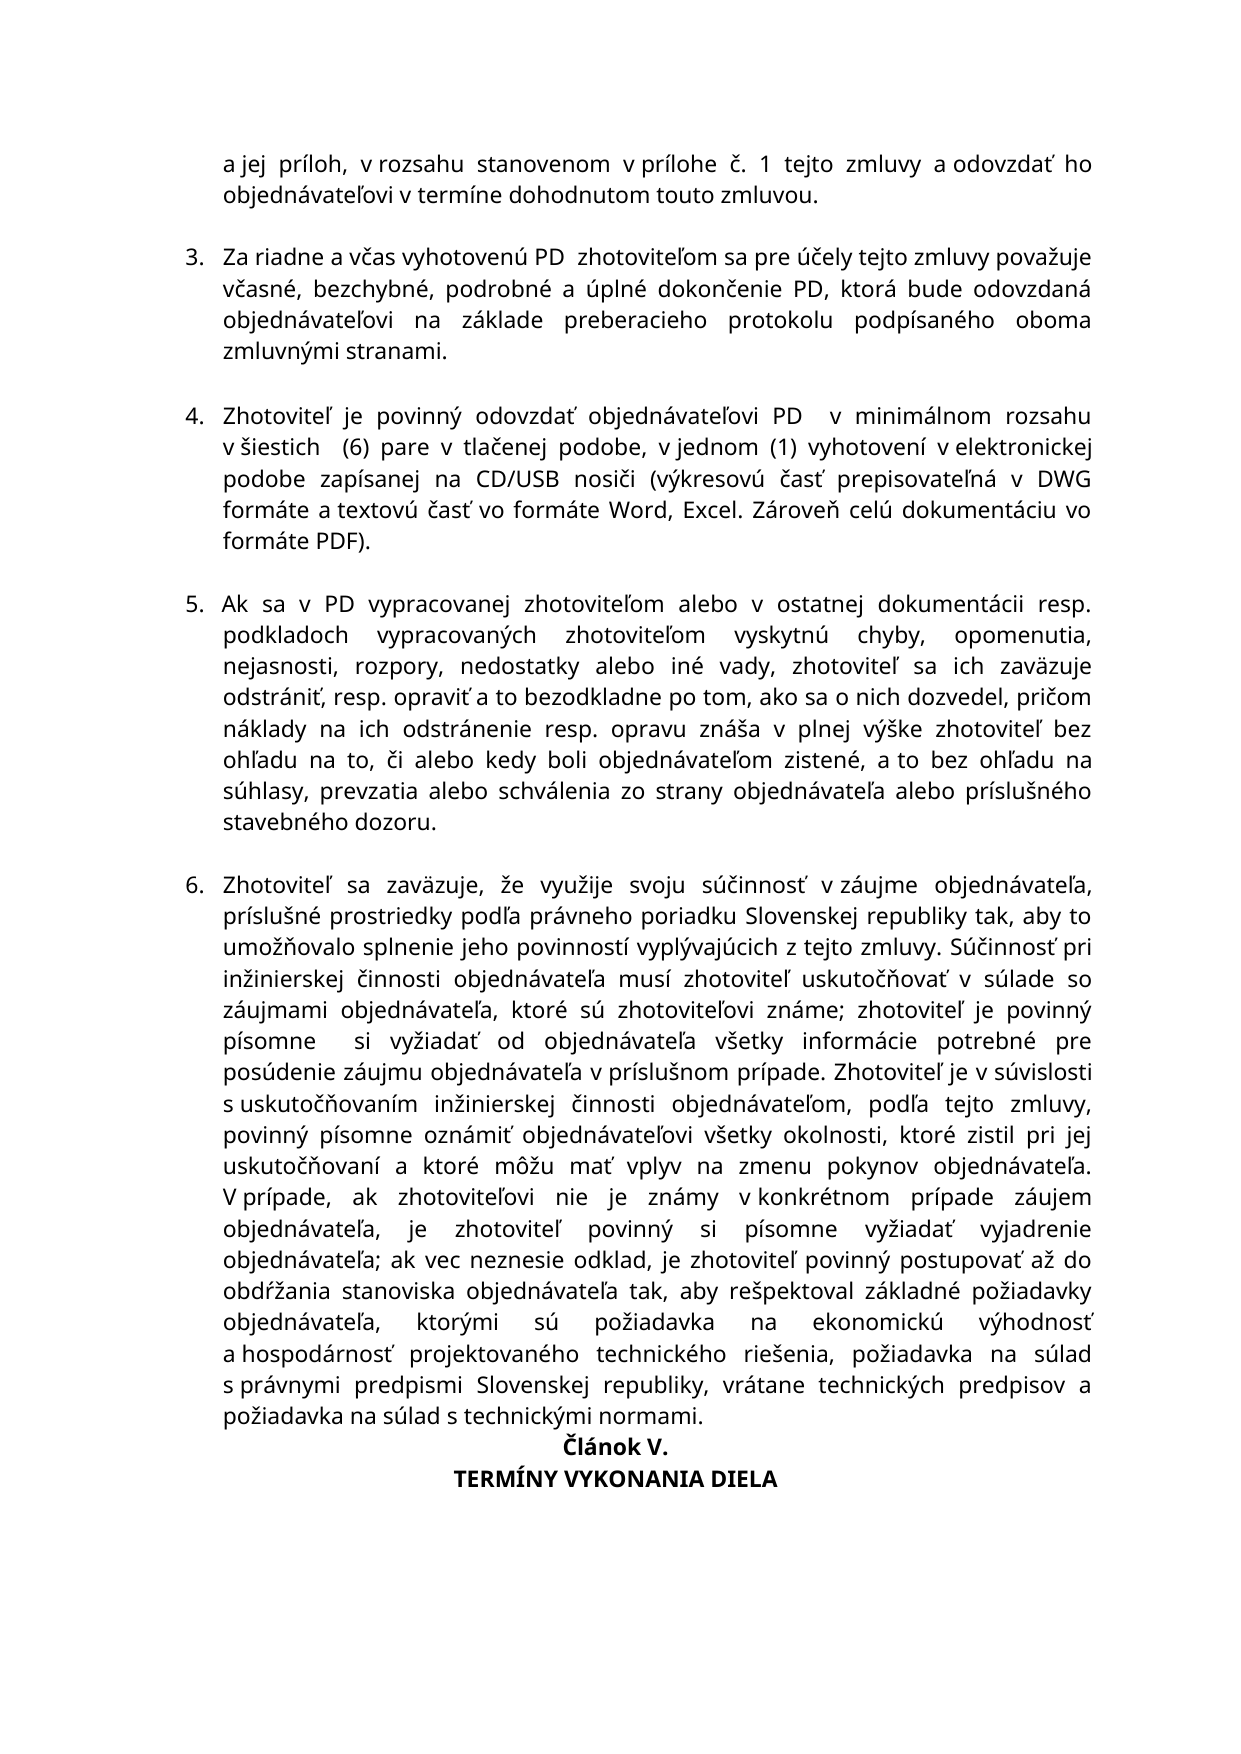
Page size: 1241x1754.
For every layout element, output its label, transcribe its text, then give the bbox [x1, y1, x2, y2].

list Zhotoviteľ je povinný odovzdať objednávateľovi PD v minimálnom rozsahu v šiestich (6) pare v tlačenej podobe, v jednom (1) vyhotovení v elektronickej podobe zapísanej na CD/USB nosiči (výkresovú časť prepisovateľná v DWG formáte a textovú časť vo formáte Word, Excel. Zároveň celú dokumentáciu vo formáte PDF). [185, 400, 1093, 556]
text Článok V. [162, 1431, 1069, 1463]
list Zhotoviteľ sa zaväzuje, že využije svoju súčinnosť v záujme objednávateľa, príslušné prostriedky podľa právneho poriadku Slovenskej republiky tak, aby to umožňovalo splnenie jeho povinností vyplývajúcich z tejto zmluvy. Súčinnosť pri inžinierskej činnosti objednávateľa musí zhotoviteľ uskutočňovať v súlade so záujmami objednávateľa, ktoré sú zhotoviteľovi známe; zhotoviteľ je povinný písomne si vyžiadať od objednávateľa všetky informácie potrebné pre posúdenie záujmu objednávateľa v príslušnom prípade. Zhotoviteľ je v súvislosti s uskutočňovaním inžinierskej činnosti objednávateľom, podľa tejto zmluvy, povinný písomne oznámiť objednávateľovi všetky okolnosti, ktoré zistil pri jej uskutočňovaní a ktoré môžu mať vplyv na zmenu pokynov objednávateľa. V prípade, ak zhotoviteľovi nie je známy v konkrétnom prípade záujem objednávateľa, je zhotoviteľ povinný si písomne vyžiadať vyjadrenie objednávateľa; ak vec neznesie odklad, je zhotoviteľ povinný postupovať až do obdŕžania stanoviska objednávateľa tak, aby rešpektoval základné požiadavky objednávateľa, ktorými sú požiadavka na ekonomickú výhodnosť a hospodárnosť projektovaného technického riešenia, požiadavka na súlad s právnymi predpismi Slovenskej republiky, vrátane technických predpisov a požiadavka na súlad s technickými normami. [185, 869, 1093, 1431]
list Za riadne a včas vyhotovenú PD zhotoviteľom sa pre účely tejto zmluvy považuje včasné, bezchybné, podrobné a úplné dokončenie PD, ktorá bude odovzdaná objednávateľovi na základe preberacieho protokolu podpísaného oboma zmluvnými stranami. [185, 241, 1093, 366]
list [177, 148, 1093, 210]
text TERMÍNY VYKONANIA DIELA [162, 1463, 1069, 1494]
list Ak sa v PD vypracovanej zhotoviteľom alebo v ostatnej dokumentácii resp. podkladoch vypracovaných zhotoviteľom vyskytnú chyby, opomenutia, nejasnosti, rozpory, nedostatky alebo iné vady, zhotoviteľ sa ich zaväzuje odstrániť, resp. opraviť a to bezodkladne po tom, ako sa o nich dozvedel, pričom náklady na ich odstránenie resp. opravu znáša v plnej výške zhotoviteľ bez ohľadu na to, či alebo kedy boli objednávateľom zistené, a to bez ohľadu na súhlasy, prevzatia alebo schválenia zo strany objednávateľa alebo príslušného stavebného dozoru. [185, 588, 1093, 838]
